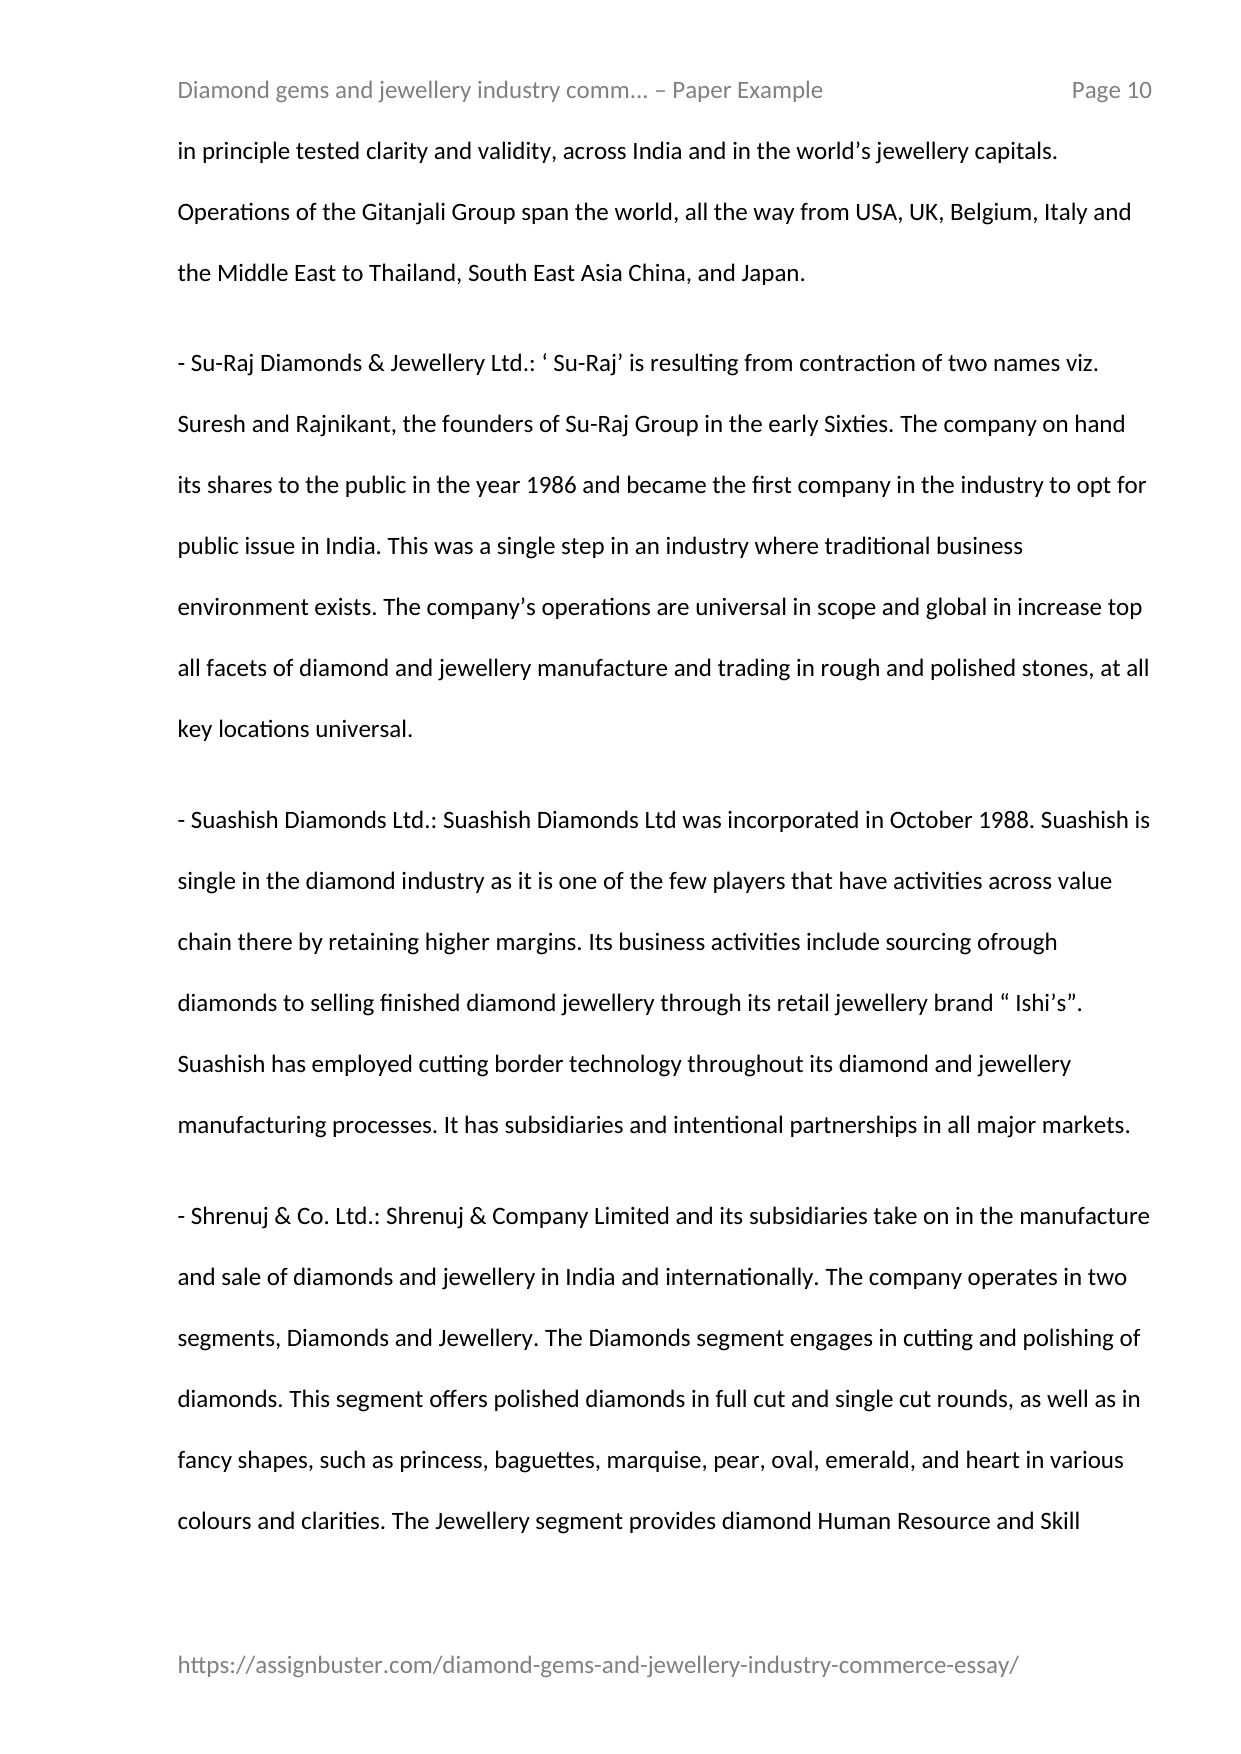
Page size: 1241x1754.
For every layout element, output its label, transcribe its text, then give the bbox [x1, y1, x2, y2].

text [177, 135, 1152, 287]
text - Su-Raj Diamonds & Jewellery Ltd.: ‘ Su-Raj’ is resulting from contraction of two names viz. Suresh and Rajnikant, the founders of Su-Raj Group in the early Sixties. The company on hand its shares to the public in the year 1986 and became the first company in the industry to opt for public issue in India. This was a single step in an industry where traditional business environment exists. The company’s operations are universal in scope and global in increase top all facets of diamond and jewellery manufacture and trading in rough and polished stones, at all key locations universal. [177, 347, 1152, 744]
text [177, 1200, 1152, 1536]
text - Suashish Diamonds Ltd.: Suashish Diamonds Ltd was incorporated in October 1988. Suashish is single in the diamond industry as it is one of the few players that have activities across value chain there by retaining higher margins. Its business activities include sourcing ofrough diamonds to selling finished diamond jewellery through its retail jewellery brand “ Ishi’s”. Suashish has employed cutting border technology throughout its diamond and jewellery manufacturing processes. It has subsidiaries and intentional partnerships in all major markets. [177, 804, 1152, 1140]
